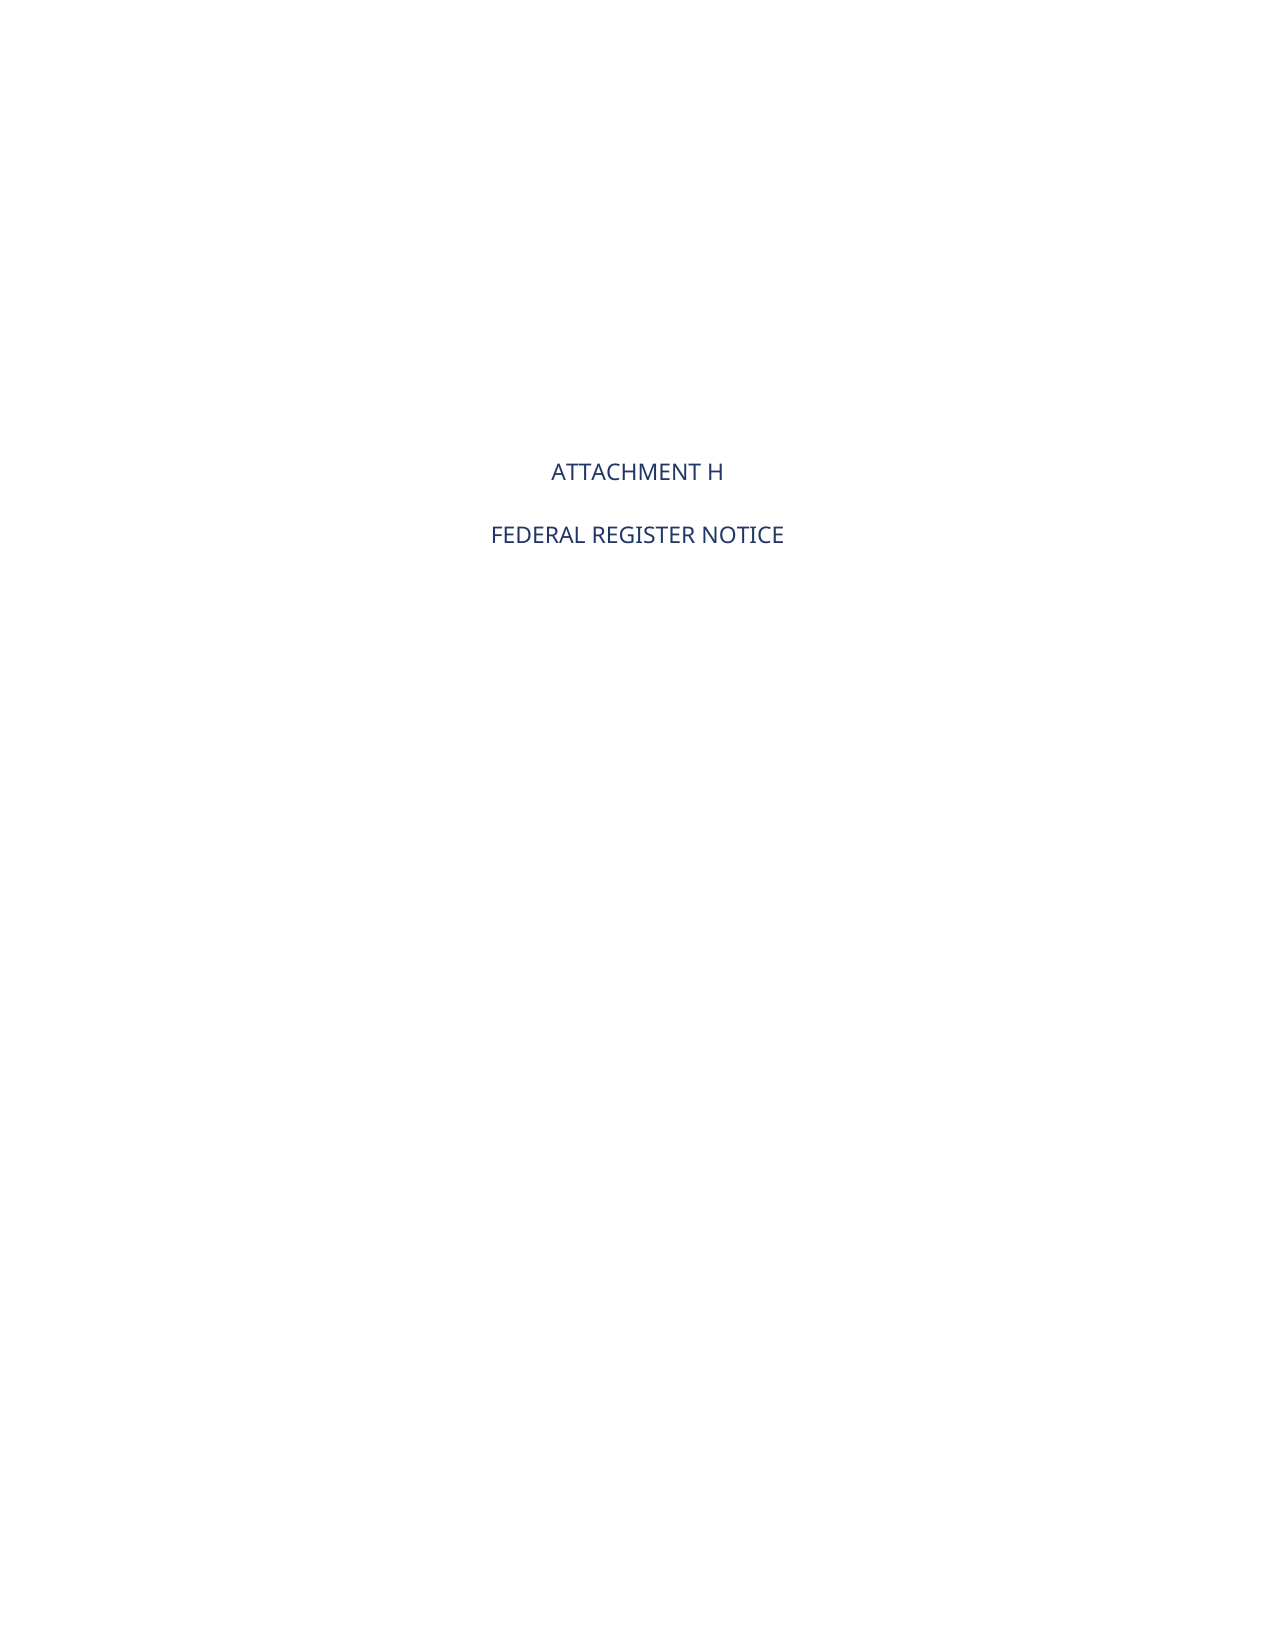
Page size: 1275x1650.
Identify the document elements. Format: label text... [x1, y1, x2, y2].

title ATTACHMENT H FEDERAL REGISTER NOTICE [150, 456, 1125, 550]
